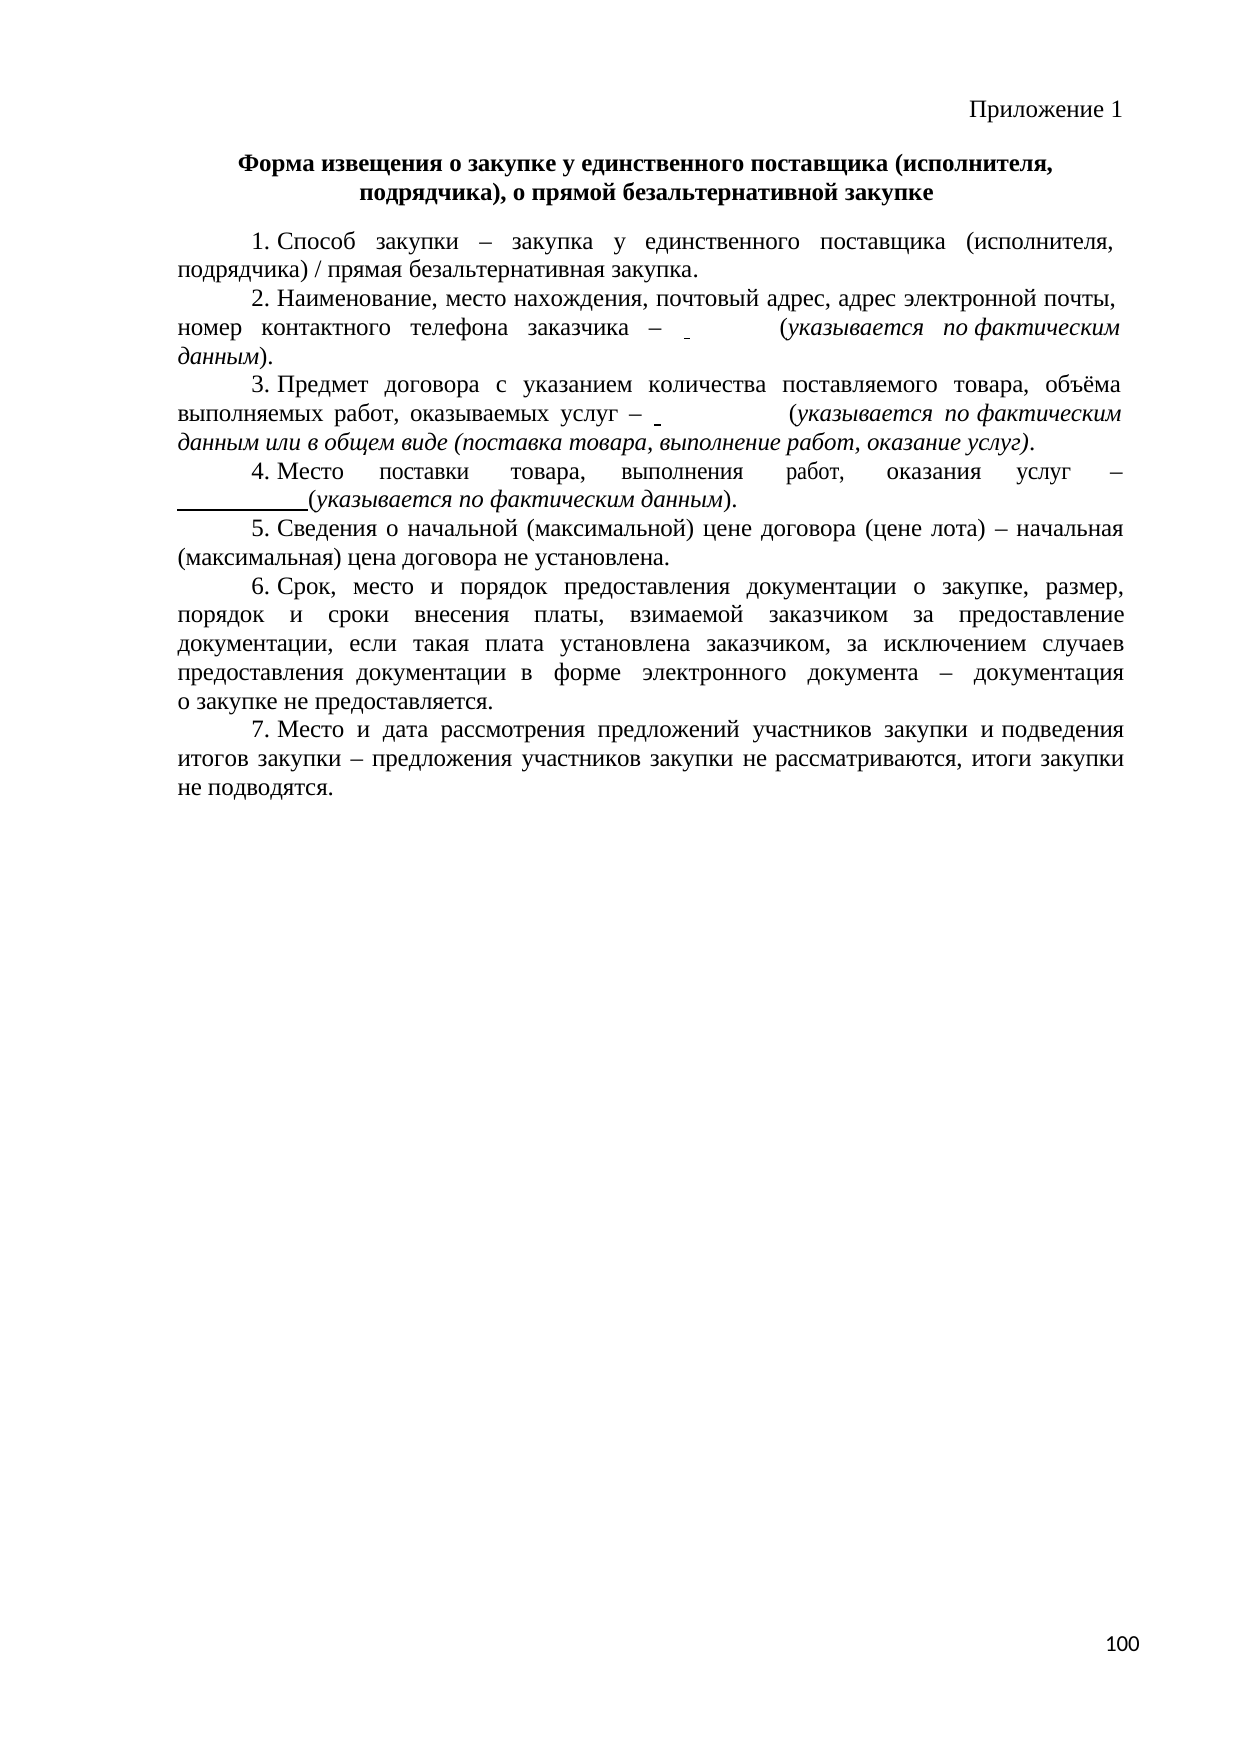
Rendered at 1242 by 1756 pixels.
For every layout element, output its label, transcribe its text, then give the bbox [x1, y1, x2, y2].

list Место поставки товара, выполнения работ, оказания услуг – [251, 456, 1139, 484]
list Наименование, место нахождения, почтовый адрес, адрес электронной почты, [251, 283, 1139, 312]
text (указывается по фактическим [779, 312, 1139, 341]
text (указывается по фактическим данным). [177, 484, 1139, 513]
text Приложение 1 [238, 94, 1139, 122]
list Предмет договора с указанием количества поставляемого товара, объёма выполняемых работ, оказываемых услуг – (указывается по фактическим данным или в общем виде (поставка товара, выполнение работ, оказание услуг). [177, 369, 1121, 456]
list Способ закупки – закупка у единственного поставщика (исполнителя, подрядчика) / прямая безальтернативная закупка. [177, 226, 1119, 283]
list Срок, место и порядок предоставления документации о закупке, размер, порядок и сроки внесения платы, взимаемой заказчиком за предоставление документации, если такая плата установлена заказчиком, за исключением случаев предоставления документации в форме электронного документа – документация о закупке не предоставляется. [177, 571, 1124, 714]
subtitle Форма извещения о закупке у единственного поставщика (исполнителя, подрядчика), о прямой безальтернативной закупке [238, 149, 1072, 206]
text номер контактного телефона заказчика – [177, 312, 664, 341]
text данным). [177, 341, 664, 369]
list Место и дата рассмотрения предложений участников закупки и подведения итогов закупки – предложения участников закупки не рассматриваются, итоги закупки не подводятся. [177, 714, 1124, 801]
list Сведения о начальной (максимальной) цене договора (цене лота) – начальная (максимальная) цена договора не установлена. [177, 513, 1124, 571]
